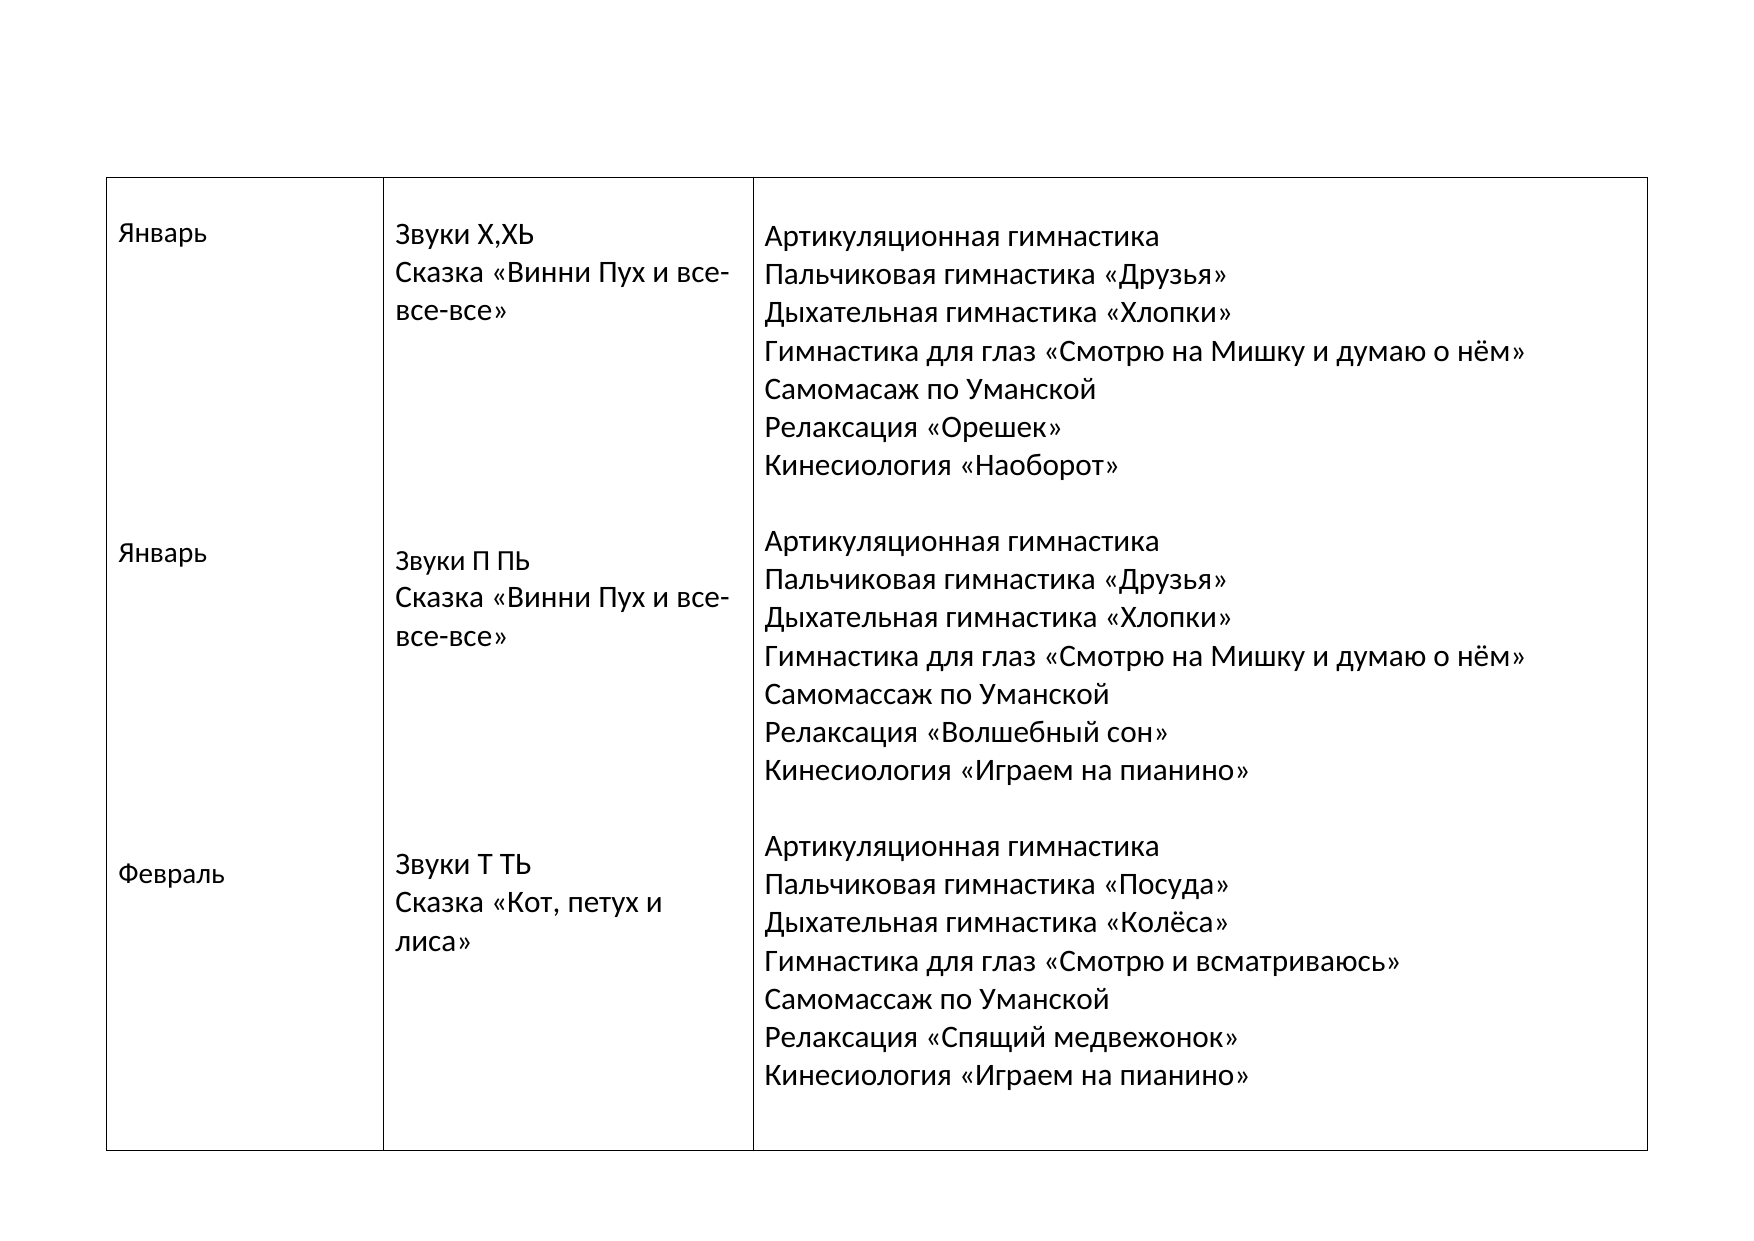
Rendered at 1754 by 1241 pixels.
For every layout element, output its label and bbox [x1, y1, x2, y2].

table_cell [384, 178, 753, 1149]
table_cell [754, 178, 1647, 1149]
table_cell [107, 178, 383, 1149]
